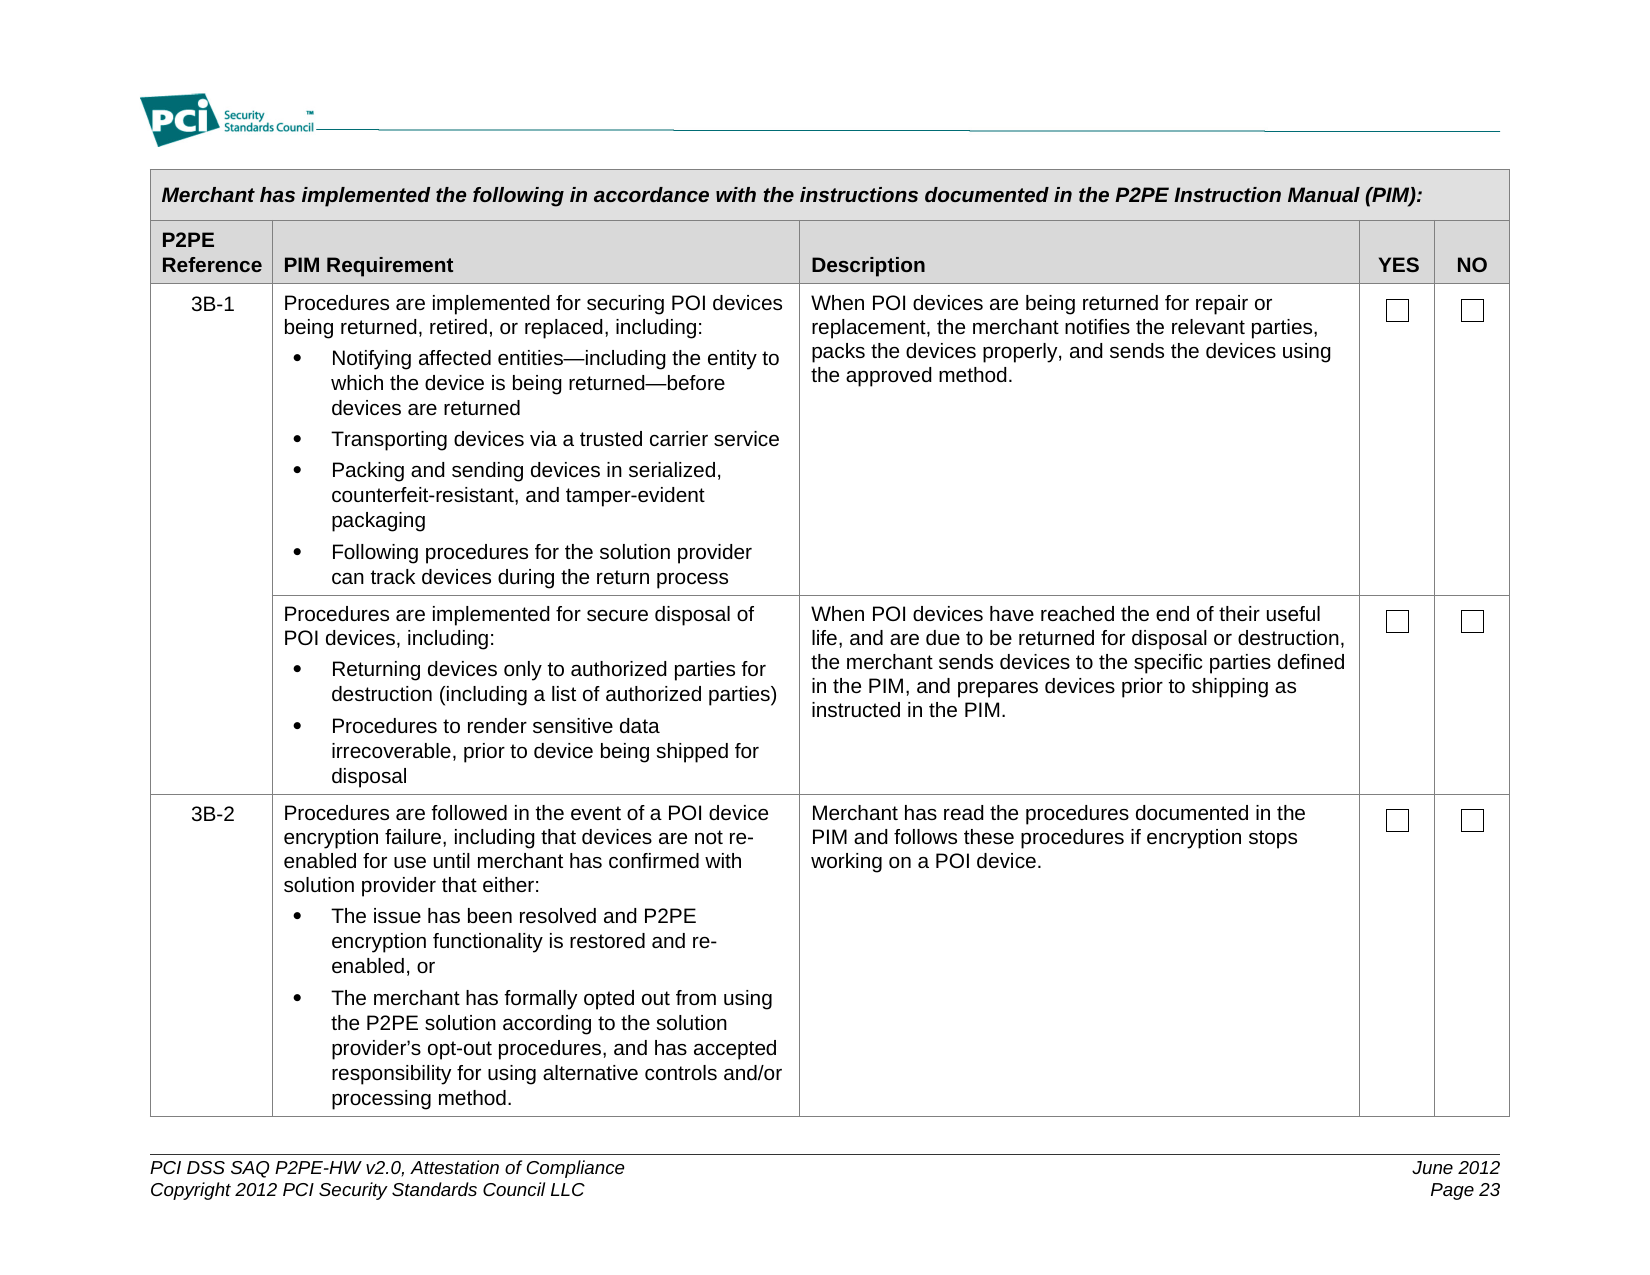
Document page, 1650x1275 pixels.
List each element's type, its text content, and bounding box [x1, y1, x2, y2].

table_header Merchant has implemented the following in accordance with the instructions documented in the P2PE Instruction Manual (PIM): [151, 170, 1509, 220]
table_cell [1360, 284, 1434, 595]
table_cell [1435, 795, 1509, 1116]
table_cell 3B-1 [151, 284, 272, 794]
table_cell [1360, 596, 1434, 794]
table_cell 3B-2 [151, 795, 272, 1116]
picture [131, 75, 1500, 169]
table_cell [1435, 284, 1509, 595]
table_cell When POI devices have reached the end of their useful life, and are due to be returned for disposal or destruction, the merchant sends devices to the specific parties defined in the PIM, and prepares devices prior to shipping as instructed in the PIM. [800, 596, 1359, 794]
table_cell YES [1360, 221, 1434, 283]
table_cell [1435, 596, 1509, 794]
table_cell P2PE Reference [151, 221, 272, 283]
table_cell [1360, 795, 1434, 1116]
table_cell NO [1435, 221, 1509, 283]
table_cell Procedures are followed in the event of a POI device encryption failure, including that devices are not re-enabled for use until merchant has confirmed with solution provider that either: The issue has been resolved and P2PE encryption functionality is restored and re-enabled, or The merchant has formally opted out from using the P2PE solution according to the solution provider’s opt-out procedures, and has accepted responsibility for using alternative controls and/or processing method. [273, 795, 799, 1116]
table_cell Procedures are implemented for securing POI devices being returned, retired, or replaced, including: Notifying affected entities—including the entity to which the device is being returned—before devices are returned Transporting devices via a trusted carrier service Packing and sending devices in serialized, counterfeit-resistant, and tamper-evident packaging Following procedures for the solution provider can track devices during the return process [273, 284, 799, 595]
table_cell PIM Requirement [273, 221, 799, 283]
table_cell Merchant has read the procedures documented in the PIM and follows these procedures if encryption stops working on a POI device. [800, 795, 1359, 1116]
table_cell Description [800, 221, 1359, 283]
table_cell Procedures are implemented for secure disposal of POI devices, including: Returning devices only to authorized parties for destruction (including a list of authorized parties) Procedures to render sensitive data irrecoverable, prior to device being shipped for disposal [273, 596, 799, 794]
table_cell When POI devices are being returned for repair or replacement, the merchant notifies the relevant parties, packs the devices properly, and sends the devices using the approved method. [800, 284, 1359, 595]
